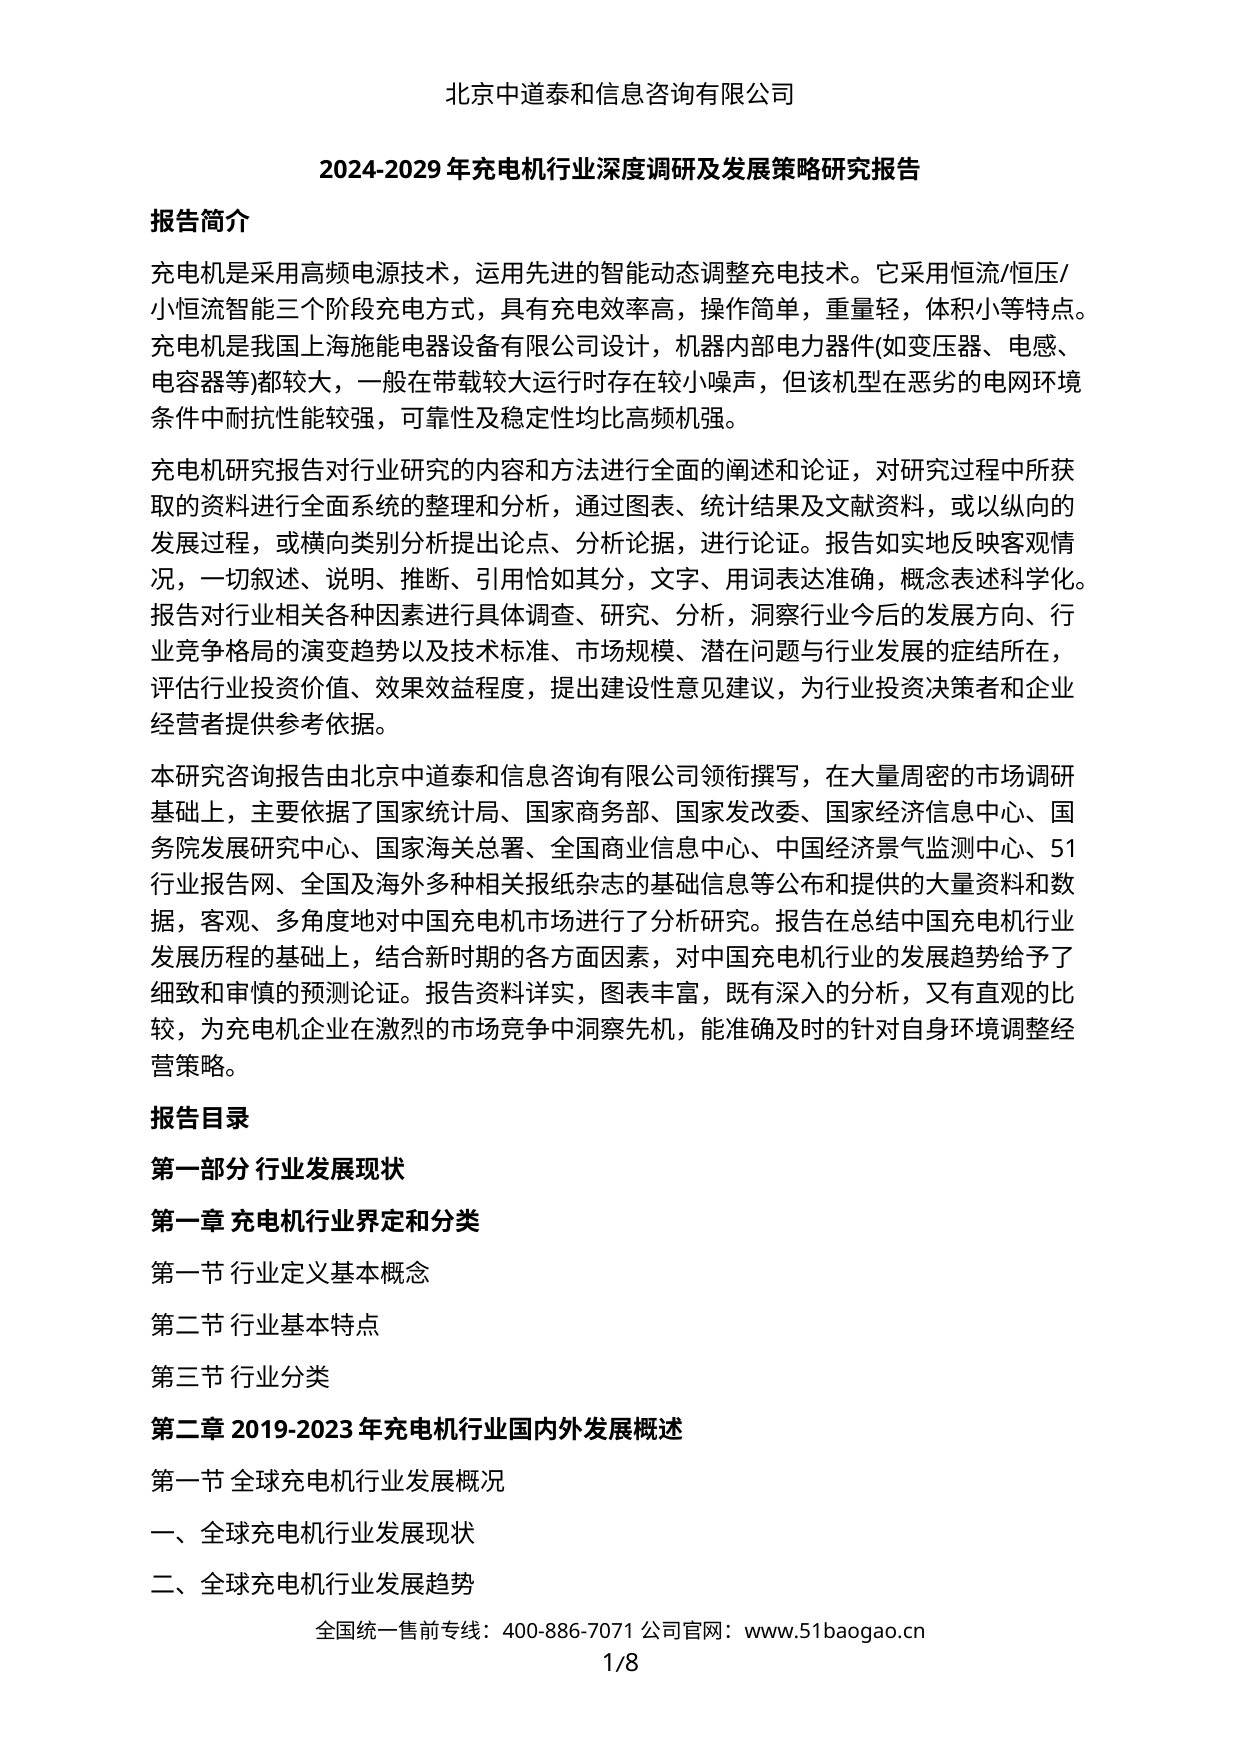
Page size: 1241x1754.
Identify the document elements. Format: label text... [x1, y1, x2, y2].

text 二、全球充电机行业发展趋势 [150, 1565, 1090, 1601]
text 一、全球充电机行业发展现状 [150, 1513, 1090, 1549]
text 报告目录 [150, 1098, 1090, 1134]
text 第二章 2019-2023年充电机行业国内外发展概述 [150, 1409, 1090, 1446]
text 2024-2029年充电机行业深度调研及发展策略研究报告 [150, 150, 1090, 186]
text 第一章 充电机行业界定和分类 [150, 1202, 1090, 1238]
text 报告简介 [150, 202, 1090, 238]
text 充电机研究报告对行业研究的内容和方法进行全面的阐述和论证，对研究过程中所获取的资料进行全面系统的整理和分析，通过图表、统计结果及文献资料，或以纵向的发展过程，或横向类别分析提出论点、分析论据，进行论证。报告如实地反映客观情况，一切叙述、说明、推断、引用恰如其分，文字、用词表达准确，概念表述科学化。报告对行业相关各种因素进行具体调查、研究、分析，洞察行业今后的发展方向、行业竞争格局的演变趋势以及技术标准、市场规模、潜在问题与行业发展的症结所在，评估行业投资价值、效果效益程度，提出建设性意见建议，为行业投资决策者和企业经营者提供参考依据。 [150, 451, 1090, 741]
text 第一部分 行业发展现状 [150, 1150, 1090, 1186]
text 第一节 行业定义基本概念 [150, 1254, 1090, 1290]
text 第二节 行业基本特点 [150, 1306, 1090, 1342]
text 本研究咨询报告由北京中道泰和信息咨询有限公司领衔撰写，在大量周密的市场调研基础上，主要依据了国家统计局、国家商务部、国家发改委、国家经济信息中心、国务院发展研究中心、国家海关总署、全国商业信息中心、中国经济景气监测中心、51行业报告网、全国及海外多种相关报纸杂志的基础信息等公布和提供的大量资料和数据，客观、多角度地对中国充电机市场进行了分析研究。报告在总结中国充电机行业发展历程的基础上，结合新时期的各方面因素，对中国充电机行业的发展趋势给予了细致和审慎的预测论证。报告资料详实，图表丰富，既有深入的分析，又有直观的比较，为充电机企业在激烈的市场竞争中洞察先机，能准确及时的针对自身环境调整经营策略。 [150, 756, 1090, 1082]
text 充电机是采用高频电源技术，运用先进的智能动态调整充电技术。它采用恒流/恒压/小恒流智能三个阶段充电方式，具有充电效率高，操作简单，重量轻，体积小等特点。充电机是我国上海施能电器设备有限公司设计，机器内部电力器件(如变压器、电感、电容器等)都较大，一般在带载较大运行时存在较小噪声，但该机型在恶劣的电网环境条件中耐抗性能较强，可靠性及稳定性均比高频机强。 [150, 254, 1090, 435]
text 第一节 全球充电机行业发展概况 [150, 1461, 1090, 1497]
text 第三节 行业分类 [150, 1357, 1090, 1394]
